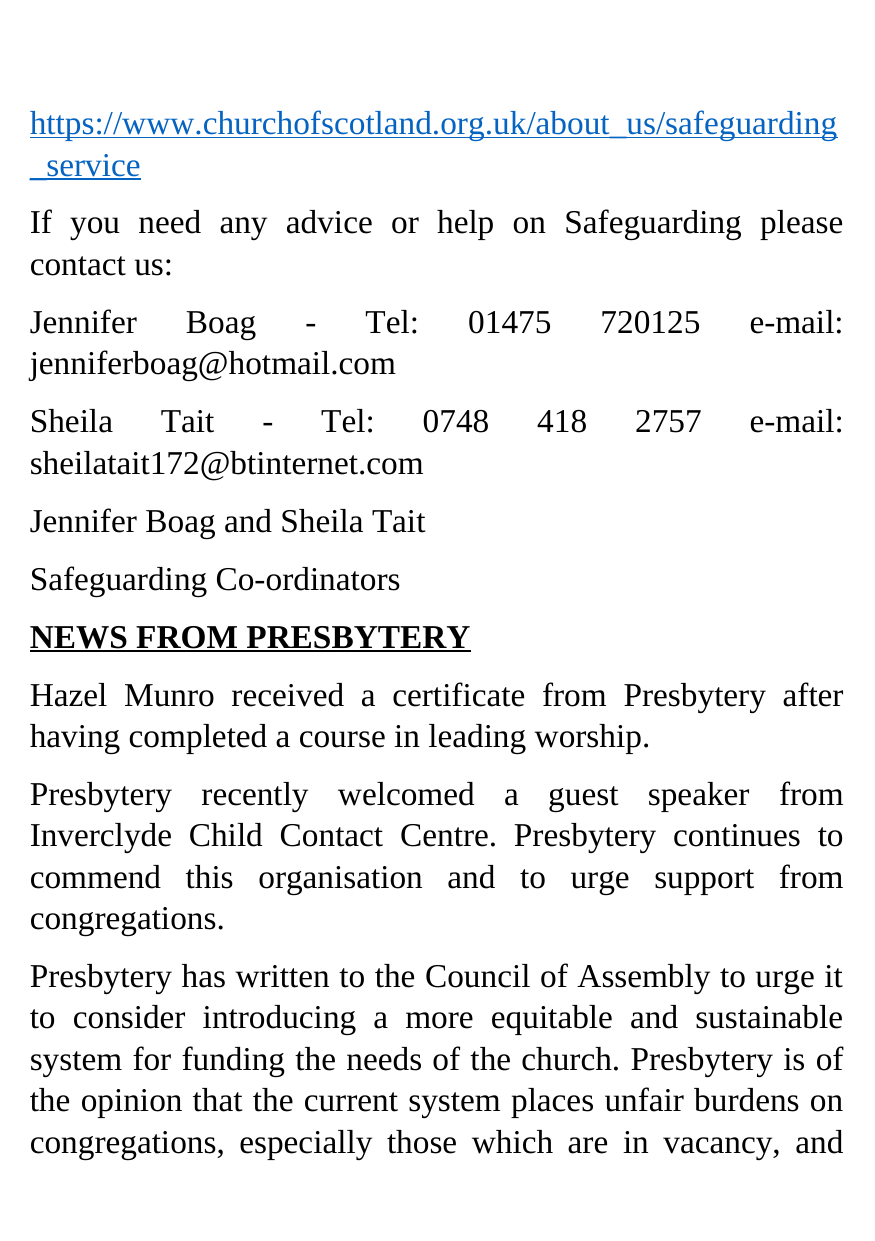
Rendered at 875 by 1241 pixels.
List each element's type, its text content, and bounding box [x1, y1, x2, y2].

text If you need any advice or help on Safeguarding please contact us: [29, 203, 844, 282]
text Sheila Tait - Tel: 0748 418 2757 e-mail: sheilatait172@btinternet.com [29, 402, 844, 481]
text Hazel Munro received a certificate from Presbytery after having completed a course in leading worship. [29, 675, 844, 755]
text Jennifer Boag - Tel: 01475 720125 e-mail: jenniferboag@hotmail.com [29, 302, 844, 382]
text Jennifer Boag and Sheila Tait [29, 501, 844, 539]
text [29, 956, 844, 1160]
text Safeguarding Co-ordinators [29, 559, 844, 597]
text Presbytery recently welcomed a guest speaker from Inverclyde Child Contact Centre. Presbytery continues to commend this organisation and to urge support from congregations. [29, 774, 844, 937]
text NEWS FROM PRESBYTERY [29, 617, 844, 655]
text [29, 103, 844, 183]
